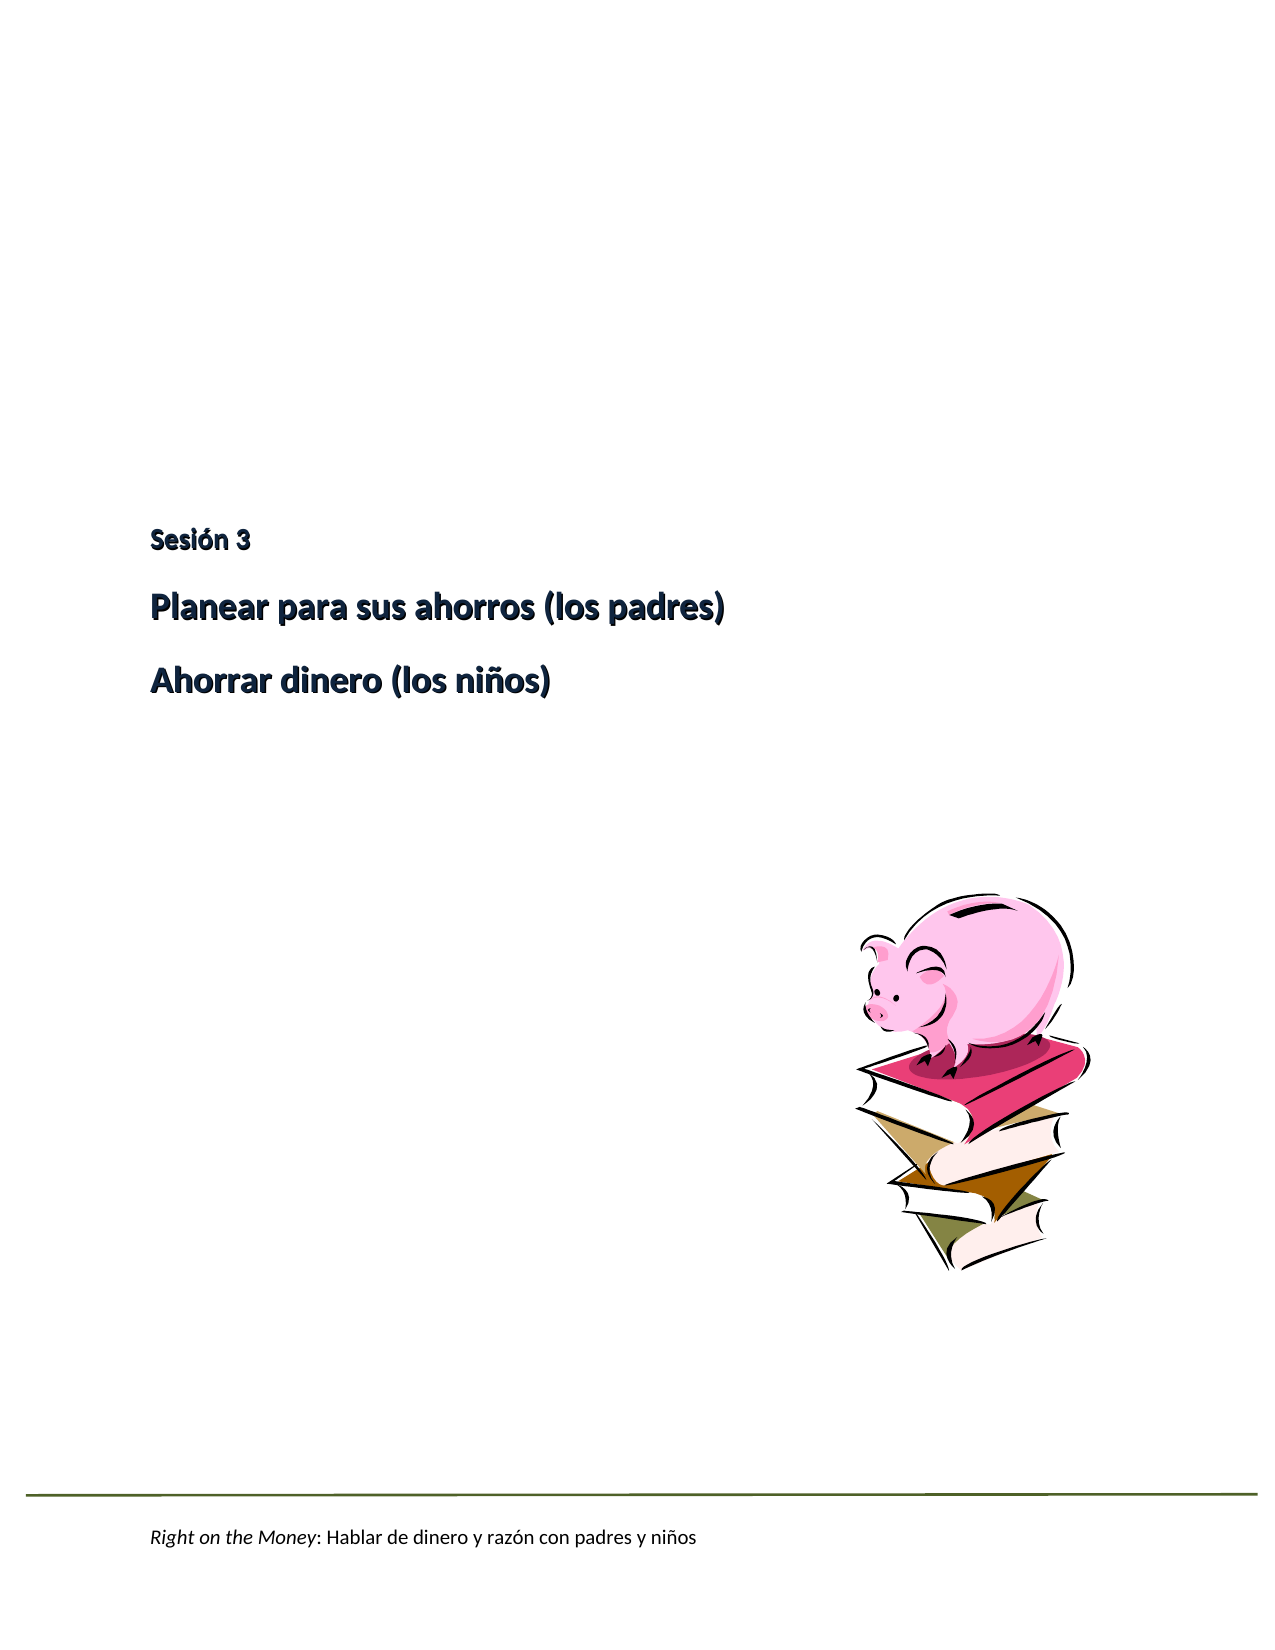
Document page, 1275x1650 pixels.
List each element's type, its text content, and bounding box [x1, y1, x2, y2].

text Ahorrar dinero (los niños) [150, 656, 1125, 702]
text Planear para sus ahorros (los padres) [150, 582, 1125, 628]
text Sesión 3 [150, 521, 1125, 556]
